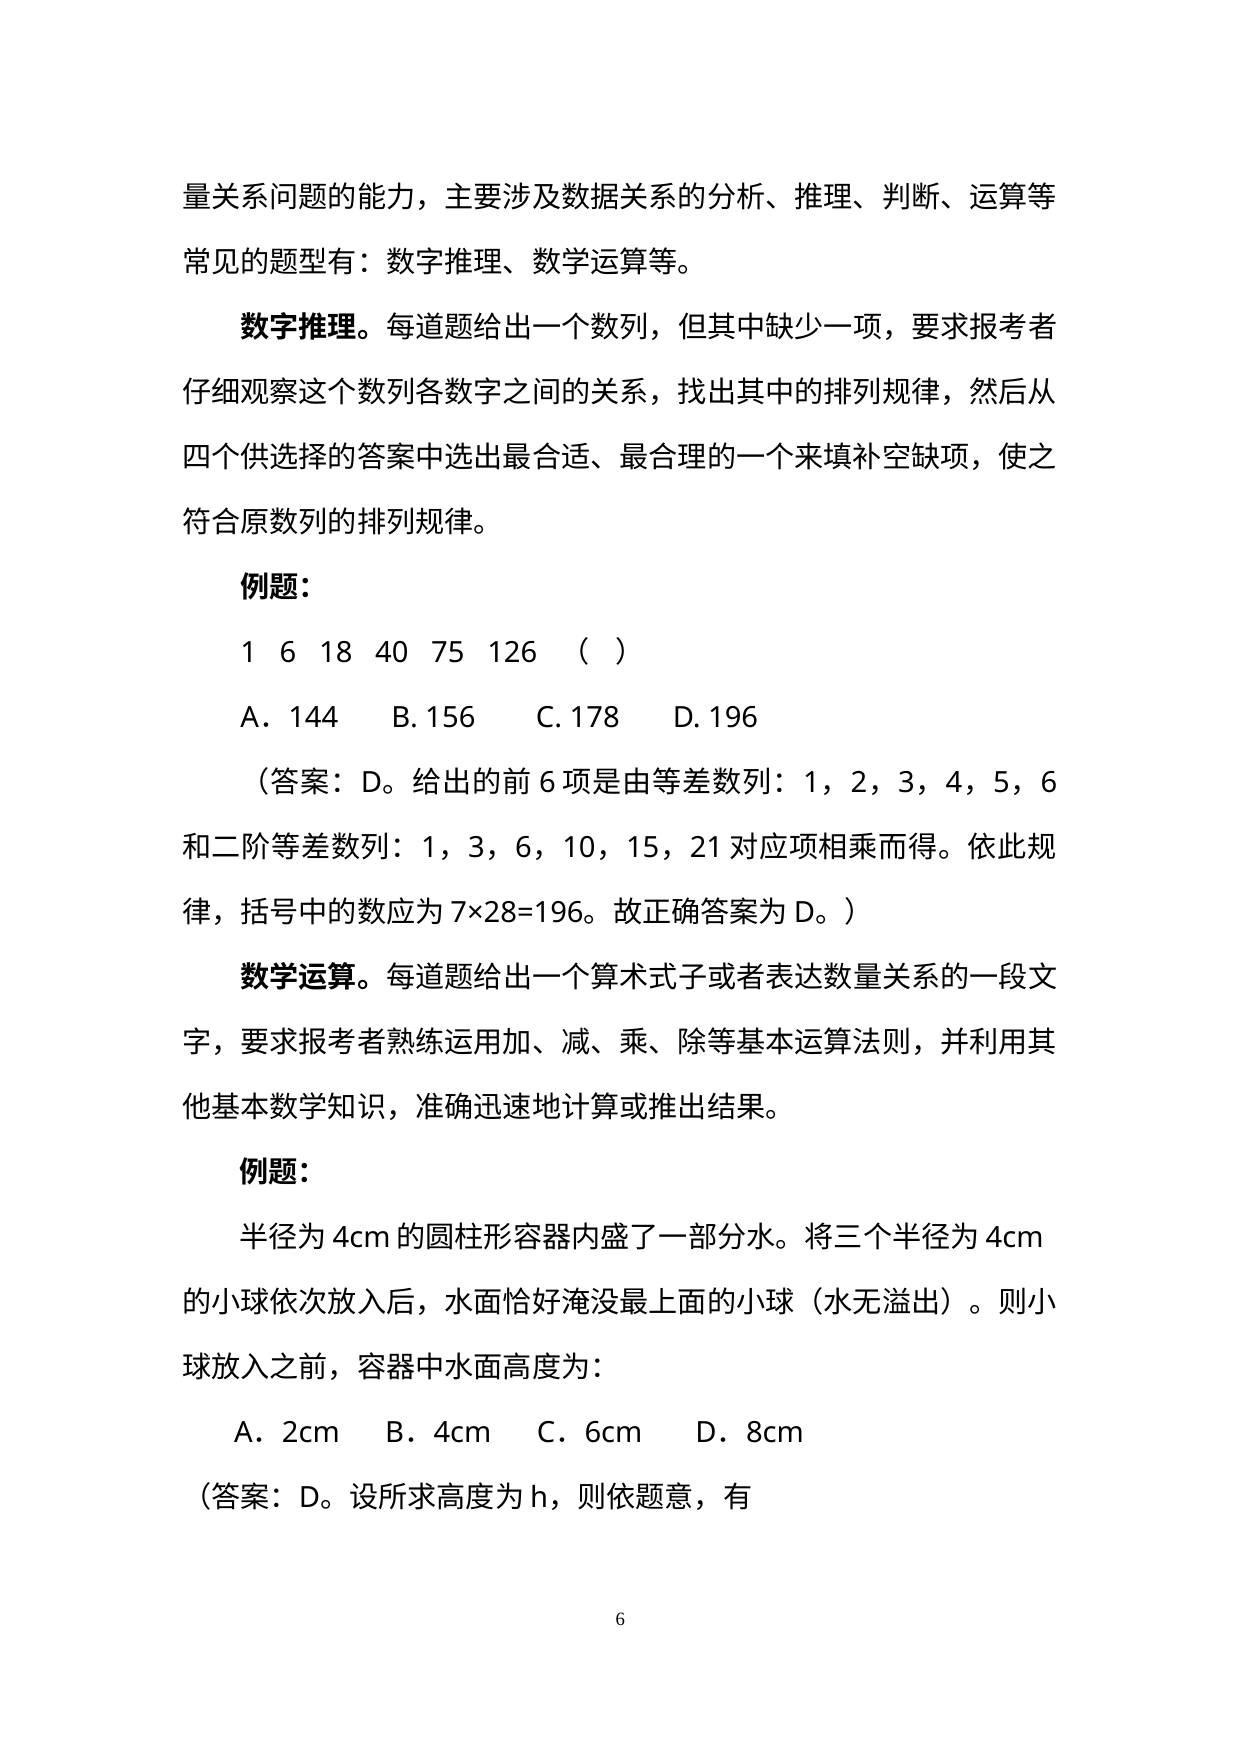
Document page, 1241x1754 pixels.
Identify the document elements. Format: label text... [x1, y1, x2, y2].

text （答案：D。给出的前6项是由等差数列：1，2，3，4，5，6和二阶等差数列：1，3，6，10，15，21对应项相乘而得。依此规律，括号中的数应为7×28=196。故正确答案为D。） [182, 747, 1058, 942]
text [182, 162, 1058, 292]
list 例题： [182, 1137, 1058, 1202]
text 数学运算。每道题给出一个算术式子或者表达数量关系的一段文字，要求报考者熟练运用加、减、乘、除等基本运算法则，并利用其他基本数学知识，准确迅速地计算或推出结果。 [182, 942, 1058, 1137]
text 1 6 18 40 75 126 （ ） [182, 617, 1058, 682]
list A．2cm B．4cm C．6cm D．8cm [219, 1397, 1058, 1462]
list 半径为4cm的圆柱形容器内盛了一部分水。将三个半径为4cm的小球依次放入后，水面恰好淹没最上面的小球（水无溢出）。则小球放入之前，容器中水面高度为： [182, 1202, 1058, 1397]
text 数字推理。每道题给出一个数列，但其中缺少一项，要求报考者仔细观察这个数列各数字之间的关系，找出其中的排列规律，然后从四个供选择的答案中选出最合适、最合理的一个来填补空缺项，使之符合原数列的排列规律。 [182, 292, 1058, 552]
text （答案：D。设所求高度为h，则依题意，有 [182, 1462, 1058, 1527]
text 例题： [182, 552, 1058, 617]
text A．144 B. 156 C. 178 D. 196 [182, 682, 1058, 747]
